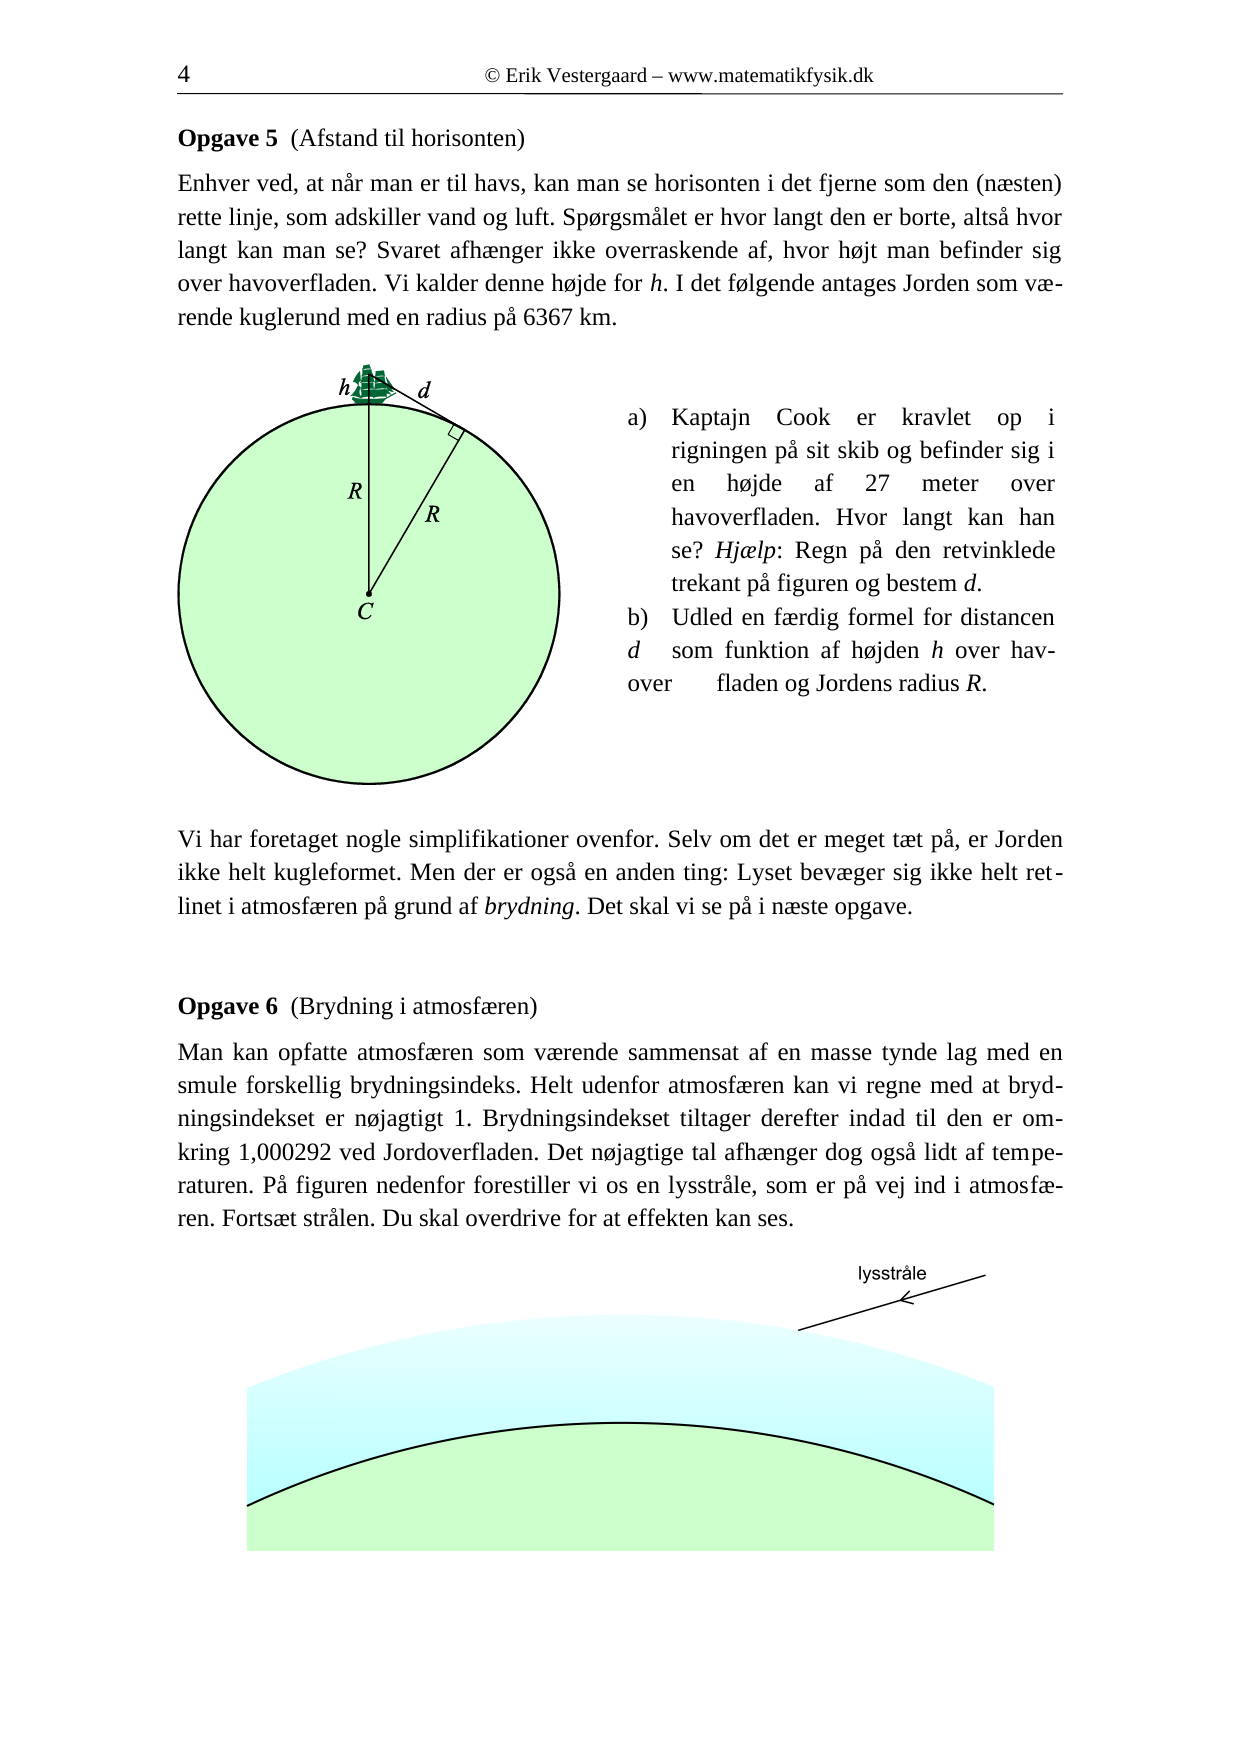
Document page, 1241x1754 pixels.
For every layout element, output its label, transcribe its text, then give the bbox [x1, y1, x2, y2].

table_header a) Kaptajn Cook er kravlet op i rigningen på sit skib og befinder sig i en højde af 27 meter over havoverfladen. Hvor langt kan han se? Hjælp: Regn på den retvinklede trekant på figuren og bestem d. b) Udled en færdig formel for distancen d som funktion af højden h over havover fladen og Jordens radius R. [616, 364, 1066, 786]
subtitle Opgave 6 (Brydning i atmosfæren) [177, 986, 1063, 1019]
table_header [166, 364, 368, 786]
picture [246, 1265, 995, 1551]
text Enhver ved, at når man er til havs, kan man se horisonten i det fjerne som den (næsten) rette linje, som adskiller vand og luft. Spørgsmålet er hvor langt den er borte, altså hvor langt kan man se? Svaret afhænger ikke overraskende af, hvor højt man befinder sig over havoverfladen. Vi kalder denne højde for h. I det følgende antages Jorden som værende kuglerund med en radius på 6367 km. [177, 164, 1063, 331]
text Man kan opfatte atmosfæren som værende sammensat af en masse tynde lag med en smule forskellig brydningsindeks. Helt udenfor atmosfæren kan vi regne med at brydningsindekset er nøjagtigt 1. Brydningsindekset tiltager derefter indad til den er omkring 1,000292 ved Jordoverfladen. Det nøjagtige tal afhænger dog også lidt af temperaturen. På figuren nedenfor forestiller vi os en lysstråle, som er på vej ind i atmosfæren. Fortsæt strålen. Du skal overdrive for at effekten kan ses. [177, 1032, 1063, 1232]
text Vi har foretaget nogle simplifikationer ovenfor. Selv om det er meget tæt på, er Jorden ikke helt kugleformet. Men der er også en anden ting: Lyset bevæger sig ikke helt retlinet i atmosfæren på grund af brydning. Det skal vi se på i næste opgave. [177, 819, 1063, 919]
table_header [370, 364, 616, 786]
subtitle Opgave 5 (Afstand til horisonten) [177, 118, 1063, 151]
